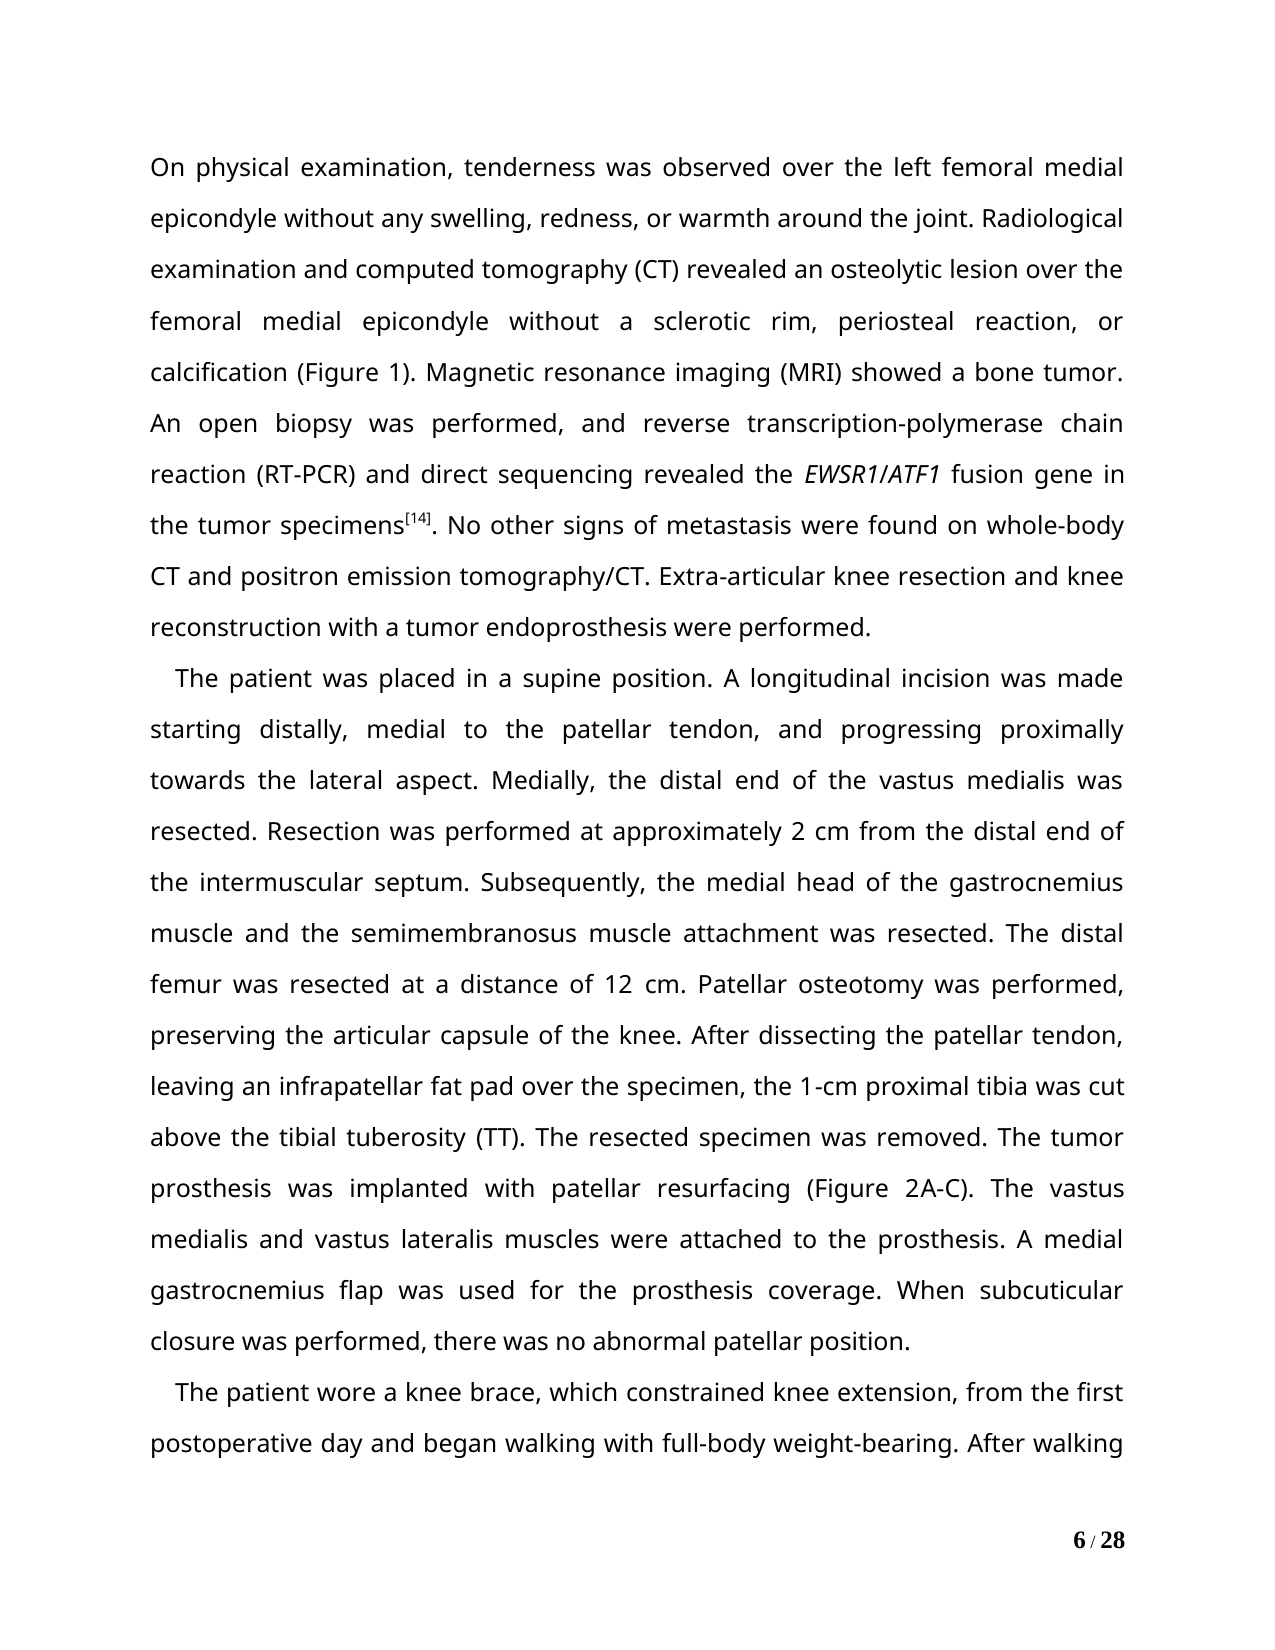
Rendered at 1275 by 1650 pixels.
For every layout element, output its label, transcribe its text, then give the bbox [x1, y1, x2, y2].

text On physical examination, tenderness was observed over the left femoral medial epicondyle without any swelling, redness, or warmth around the joint. Radiological examination and computed tomography (CT) revealed an osteolytic lesion over the femoral medial epicondyle without a sclerotic rim, periosteal reaction, or calcification (Figure 1). Magnetic resonance imaging (MRI) showed a bone tumor. An open biopsy was performed, and reverse transcription-polymerase chain reaction (RT-PCR) and direct sequencing revealed the EWSR1/ATF1 fusion gene in the tumor specimens[14]. No other signs of metastasis were found on whole-body CT and positron emission tomography/CT. Extra-articular knee resection and knee reconstruction with a tumor endoprosthesis were performed. [150, 150, 1125, 643]
text The patient was placed in a supine position. A longitudinal incision was made starting distally, medial to the patellar tendon, and progressing proximally towards the lateral aspect. Medially, the distal end of the vastus medialis was resected. Resection was performed at approximately 2 cm from the distal end of the intermuscular septum. Subsequently, the medial head of the gastrocnemius muscle and the semimembranosus muscle attachment was resected. The distal femur was resected at a distance of 12 cm. Patellar osteotomy was performed, preserving the articular capsule of the knee. After dissecting the patellar tendon, leaving an infrapatellar fat pad over the specimen, the 1-cm proximal tibia was cut above the tibial tuberosity (TT). The resected specimen was removed. The tumor prosthesis was implanted with patellar resurfacing (Figure 2A-C). The vastus medialis and vastus lateralis muscles were attached to the prosthesis. A medial gastrocnemius flap was used for the prosthesis coverage. When subcuticular closure was performed, there was no abnormal patellar position. [150, 660, 1125, 1358]
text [150, 1375, 1125, 1460]
